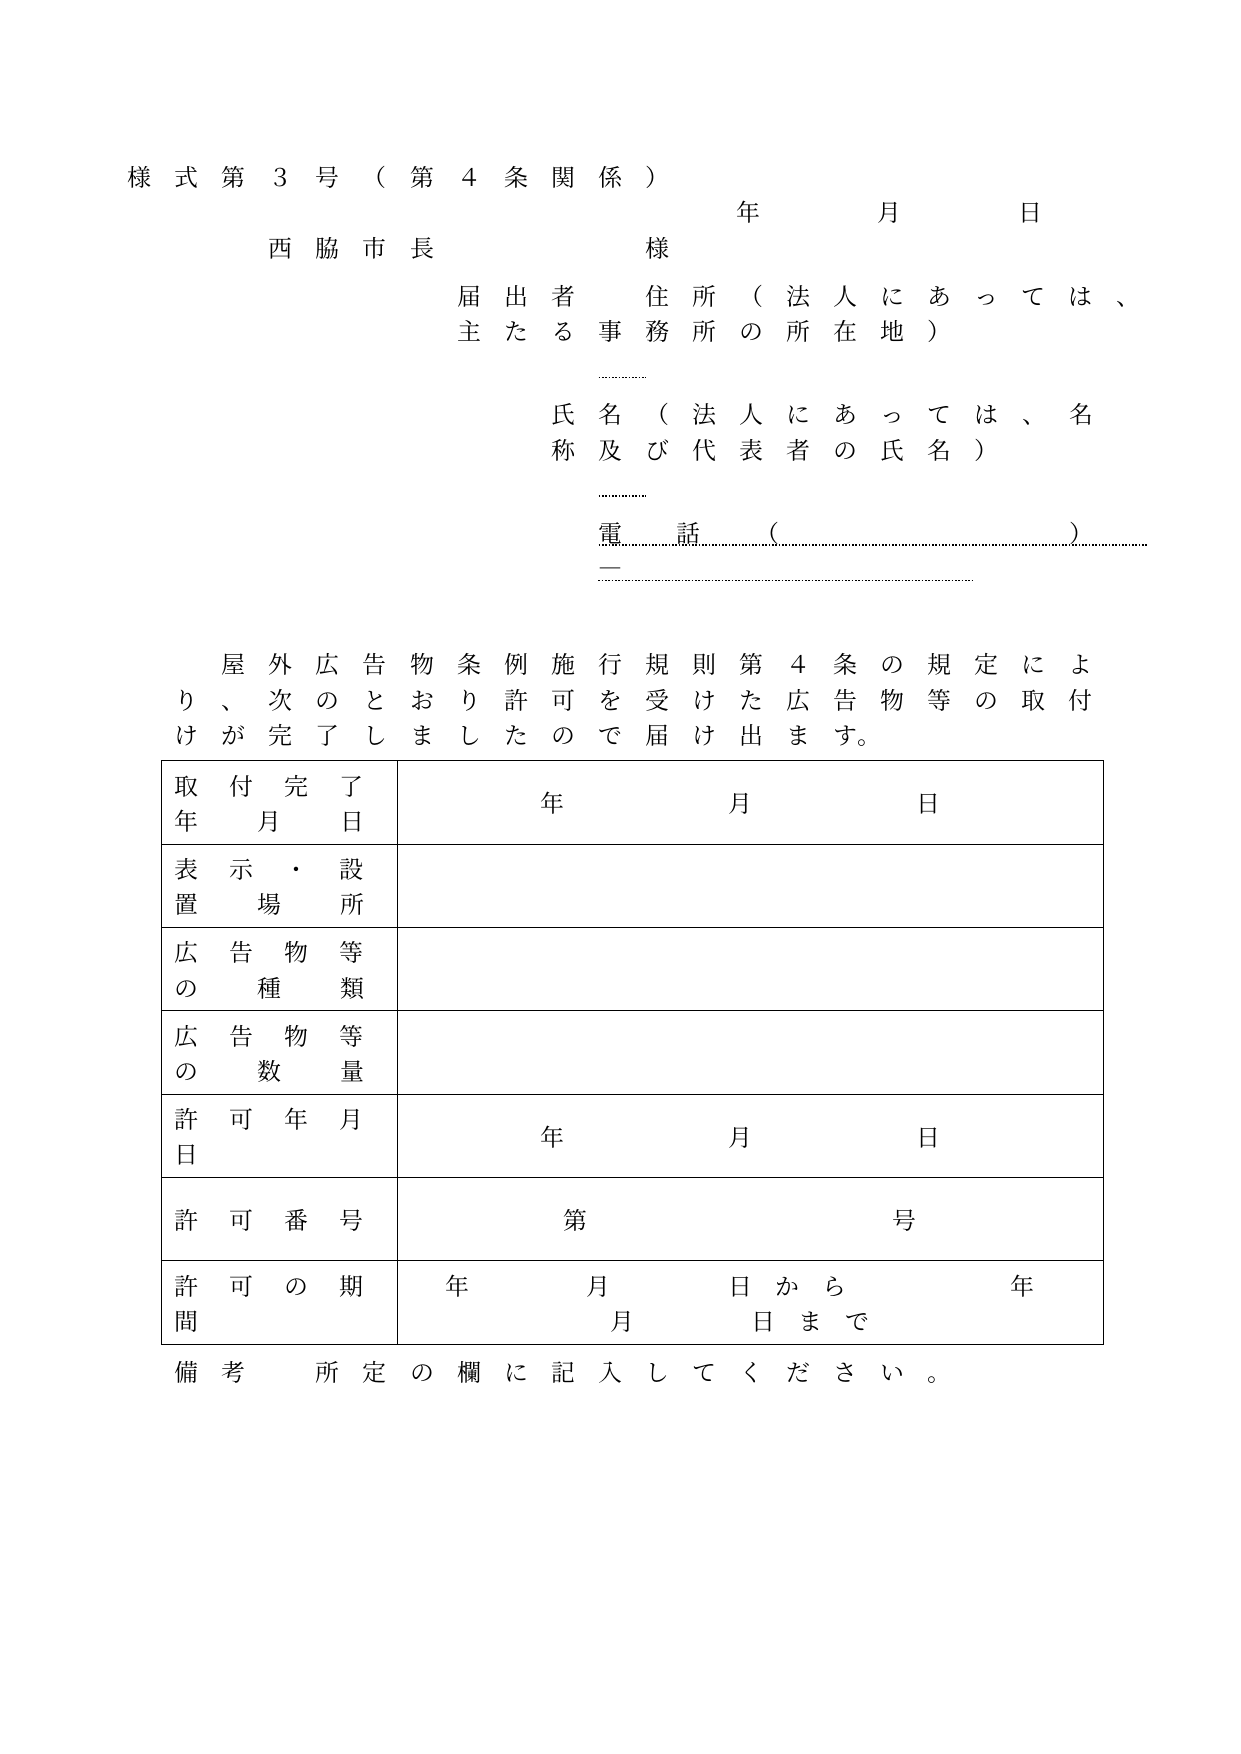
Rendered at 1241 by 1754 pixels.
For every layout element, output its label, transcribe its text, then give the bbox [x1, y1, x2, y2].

text 屋外広告物条例施行規則第４条の規定により、次のとおり許可を受けた広告物等の取付けが完了しましたので届け出ます。 [127, 646, 1116, 752]
table_cell [398, 1011, 1103, 1094]
text 備考 所定の欄に記入してください。 [127, 1353, 1116, 1388]
table_cell 広告物等の数量 [162, 1011, 397, 1094]
text 氏名（法人にあっては、名称及び代表者の氏名） [551, 396, 1116, 467]
text 様式第３号（第４条関係） [127, 158, 1116, 194]
table_cell 年 月 日から 年 月 日まで [398, 1261, 1103, 1344]
table_cell 年 月 日 [398, 1095, 1103, 1177]
table_cell 広告物等の種類 [162, 928, 397, 1010]
table_cell [398, 928, 1103, 1010]
table_cell 許可番号 [162, 1178, 397, 1260]
text 西脇市長 様 [127, 229, 1116, 264]
text 届出者 住所（法人にあっては、主たる事務所の所在地） [457, 277, 1116, 348]
text 電話（ ） ― [598, 514, 1116, 585]
table_header 年 月 日 [398, 761, 1103, 844]
table_cell [398, 845, 1103, 927]
table_cell 許可年月日 [162, 1095, 397, 1177]
table_header 取付完了年月日 [162, 761, 397, 844]
table_cell 第 号 [398, 1178, 1103, 1260]
text 年 月 日 [127, 194, 1066, 229]
table_cell 表示・設置場所 [162, 845, 397, 927]
table_cell 許可の期間 [162, 1261, 397, 1344]
